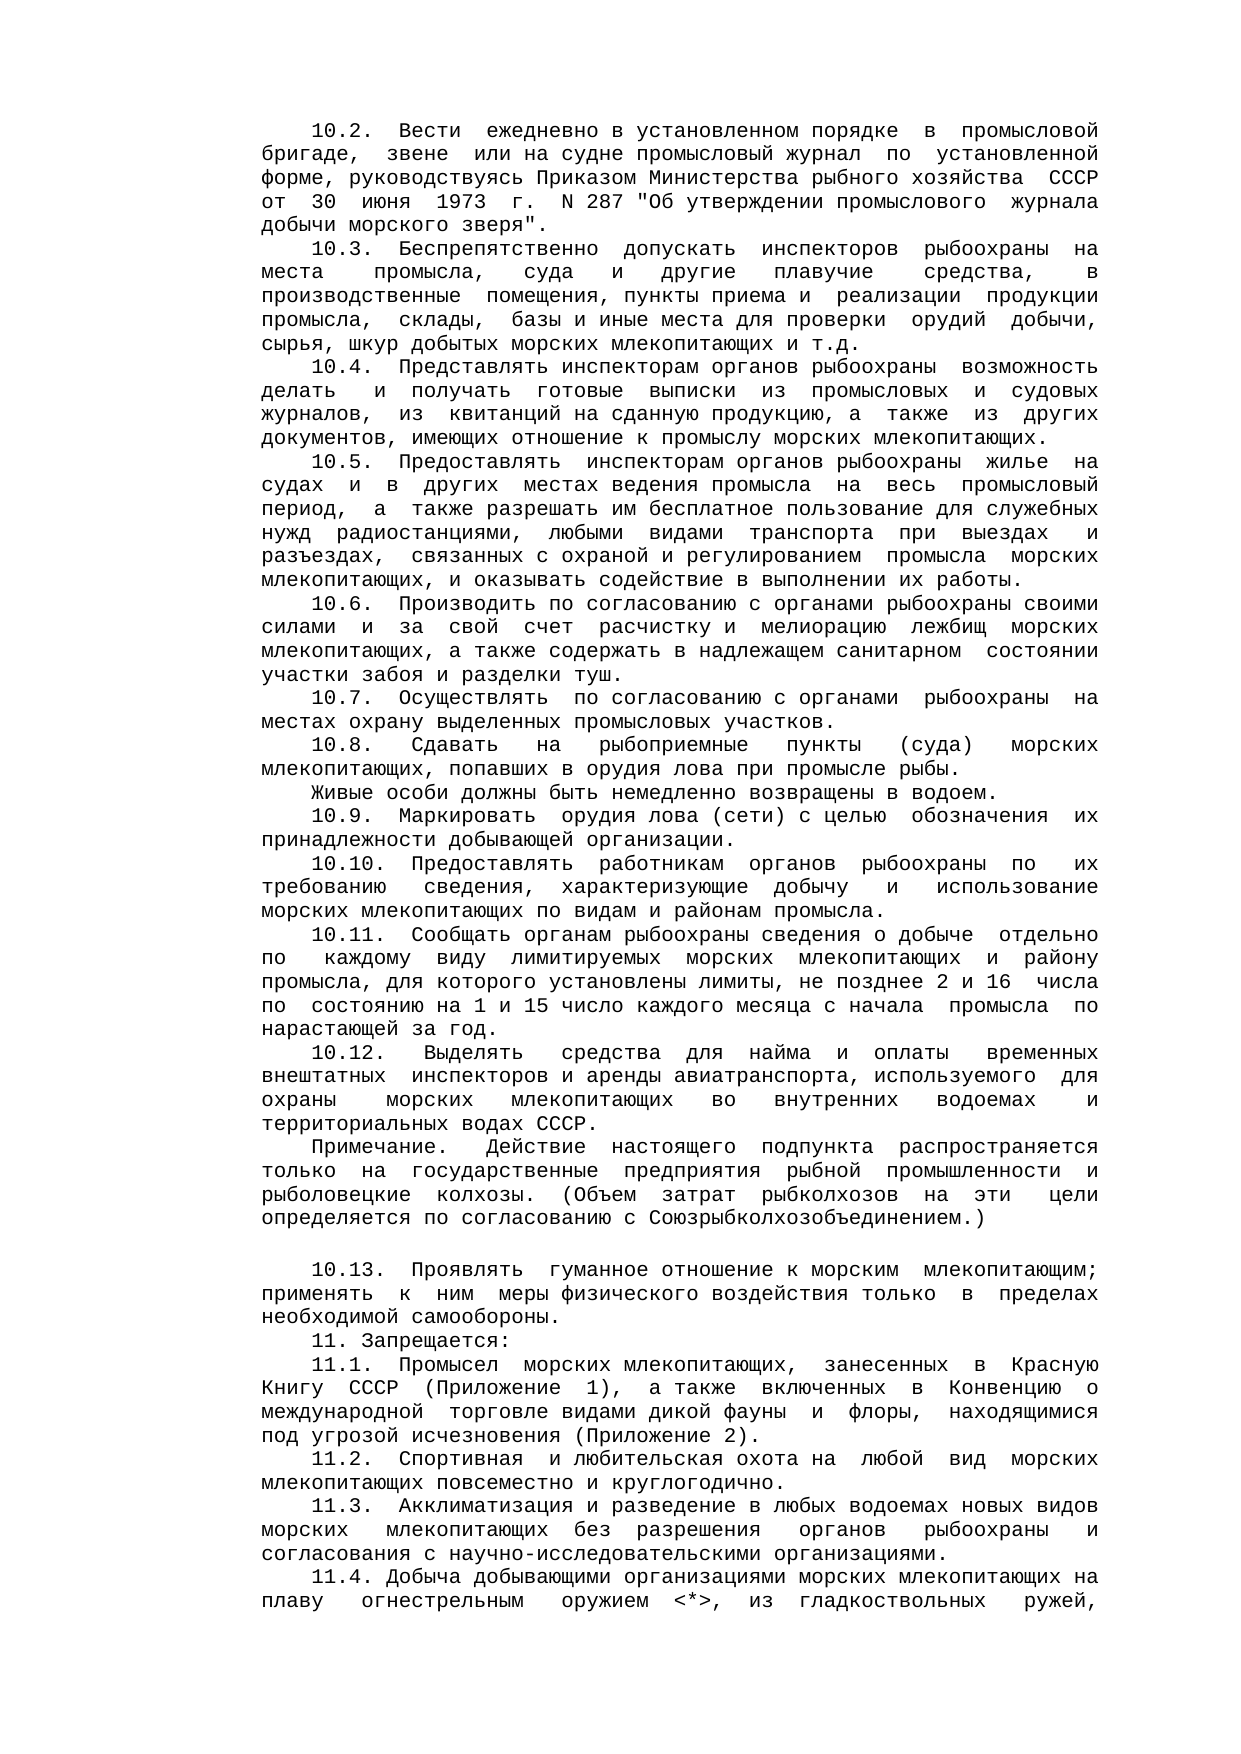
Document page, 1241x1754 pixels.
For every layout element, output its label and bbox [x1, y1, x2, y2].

table_header [222, 118, 1107, 1615]
